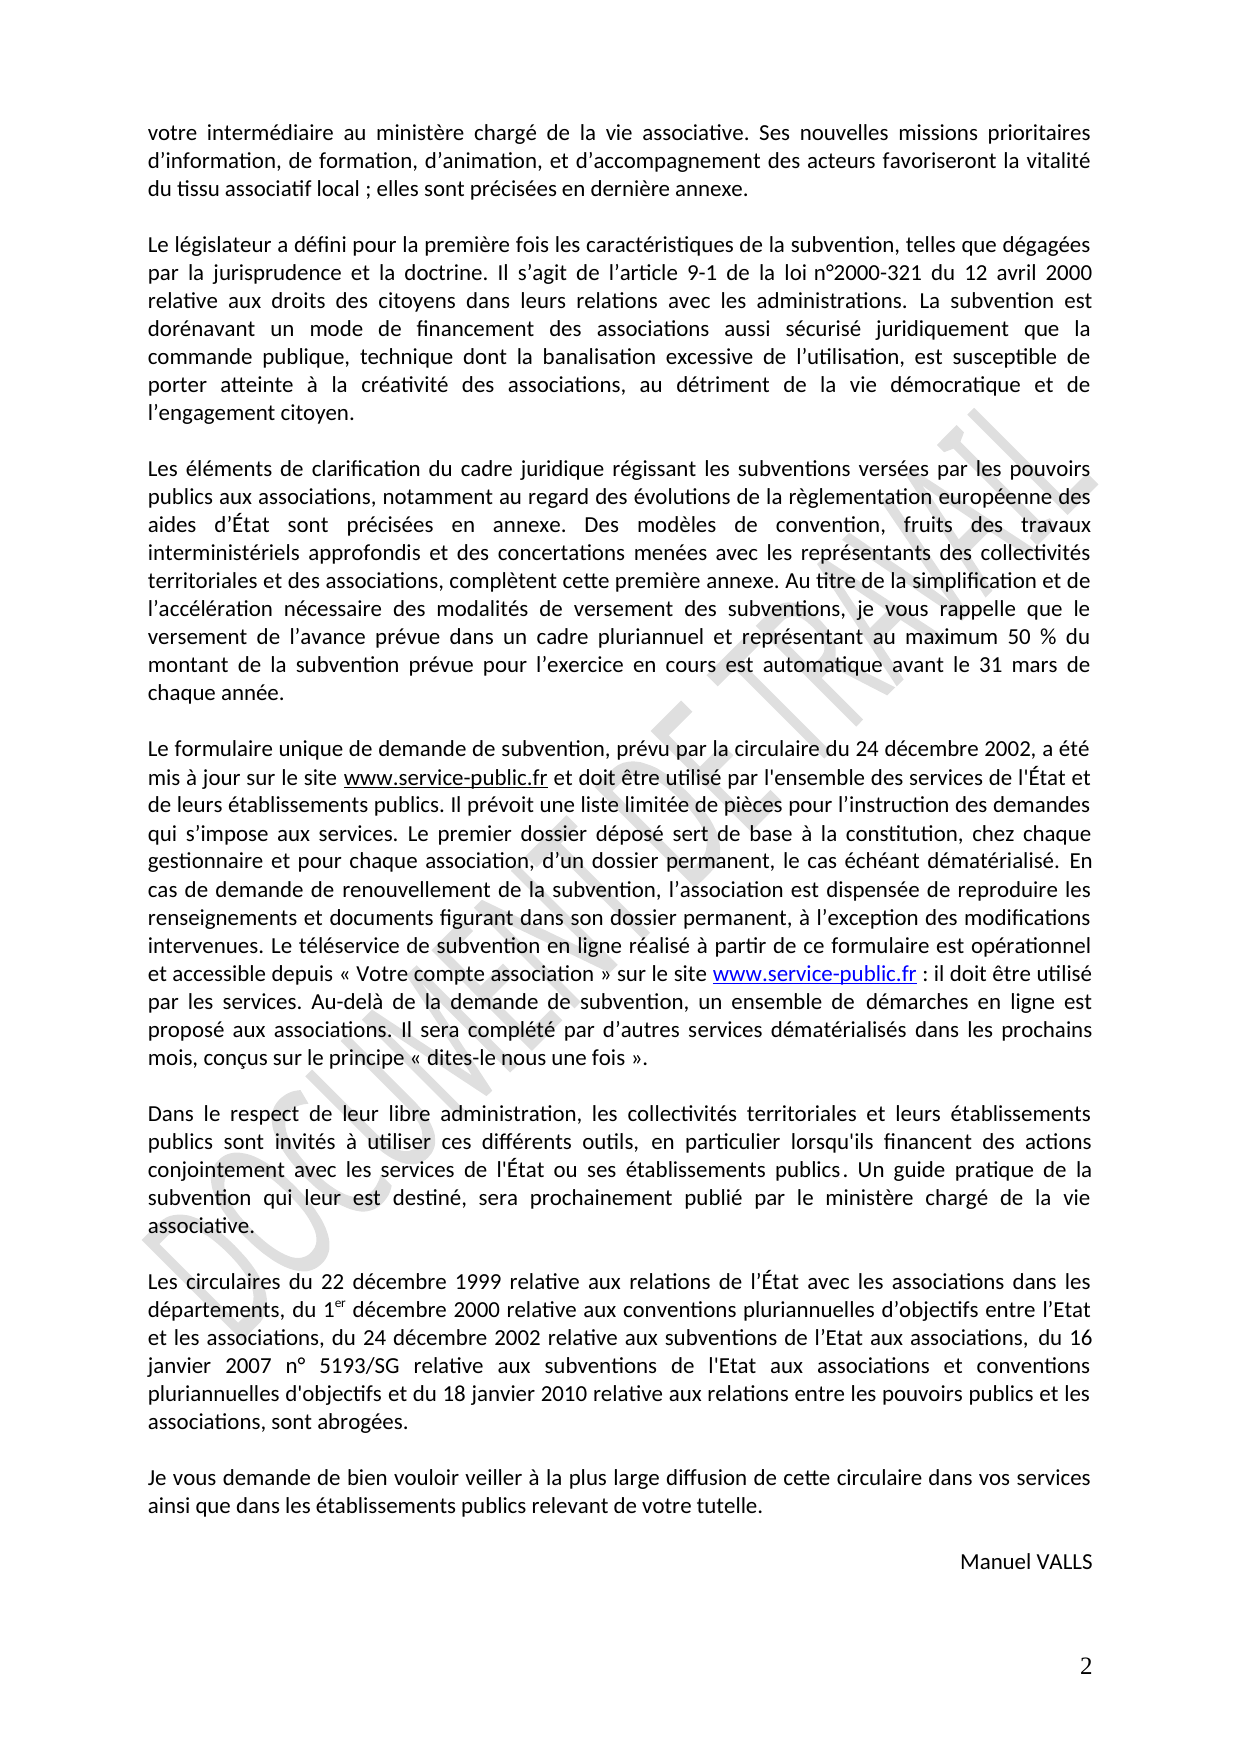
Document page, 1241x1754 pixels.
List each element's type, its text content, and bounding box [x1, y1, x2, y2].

text Les éléments de clarification du cadre juridique régissant les subventions versées par les pouvoirs publics aux associations, notamment au regard des évolutions de la règlementation européenne des aides d’État sont précisées en annexe. Des modèles de convention, fruits des travaux interministériels approfondis et des concertations menées avec les représentants des collectivités territoriales et des associations, complètent cette première annexe. Au titre de la simplification et de l’accélération nécessaire des modalités de versement des subventions, je vous rappelle que le versement de l’avance prévue dans un cadre pluriannuel et représentant au maximum 50 % du montant de la subvention prévue pour l’exercice en cours est automatique avant le 31 mars de chaque année. [148, 454, 1092, 707]
text Je vous demande de bien vouloir veiller à la plus large diffusion de cette circulaire dans vos services ainsi que dans les établissements publics relevant de votre tutelle. [148, 1463, 1092, 1519]
text Manuel VALLS [148, 1547, 1092, 1575]
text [148, 118, 1092, 202]
text Le législateur a défini pour la première fois les caractéristiques de la subvention, telles que dégagées par la jurisprudence et la doctrine. Il s’agit de l’article 9-1 de la loi n°2000-321 du 12 avril 2000 relative aux droits des citoyens dans leurs relations avec les administrations. La subvention est dorénavant un mode de financement des associations aussi sécurisé juridiquement que la commande publique, technique dont la banalisation excessive de l’utilisation, est susceptible de porter atteinte à la créativité des associations, au détriment de la vie démocratique et de l’engagement citoyen. [148, 230, 1092, 426]
text Le formulaire unique de demande de subvention, prévu par la circulaire du 24 décembre 2002, a été mis à jour sur le site www.service-public.fr et doit être utilisé par l'ensemble des services de l'État et de leurs établissements publics. Il prévoit une liste limitée de pièces pour l’instruction des demandes qui s’impose aux services. Le premier dossier déposé sert de base à la constitution, chez chaque gestionnaire et pour chaque association, d’un dossier permanent, le cas échéant dématérialisé. En cas de demande de renouvellement de la subvention, l’association est dispensée de reproduire les renseignements et documents figurant dans son dossier permanent, à l’exception des modifications intervenues. Le téléservice de subvention en ligne réalisé à partir de ce formulaire est opérationnel et accessible depuis « Votre compte association » sur le site www.service-public.fr : il doit être utilisé par les services. Au-delà de la demande de subvention, un ensemble de démarches en ligne est proposé aux associations. Il sera complété par d’autres services dématérialisés dans les prochains mois, conçus sur le principe « dites-le nous une fois ». [148, 734, 1092, 1071]
text Les circulaires du 22 décembre 1999 relative aux relations de l’État avec les associations dans les départements, du 1er décembre 2000 relative aux conventions pluriannuelles d’objectifs entre l’Etat et les associations, du 24 décembre 2002 relative aux subventions de l’Etat aux associations, du 16 janvier 2007 n° 5193/SG relative aux subventions de l'Etat aux associations et conventions pluriannuelles d'objectifs et du 18 janvier 2010 relative aux relations entre les pouvoirs publics et les associations, sont abrogées. [148, 1267, 1092, 1435]
text Dans le respect de leur libre administration, les collectivités territoriales et leurs établissements publics sont invités à utiliser ces différents outils, en particulier lorsqu'ils financent des actions conjointement avec les services de l'État ou ses établissements publics. Un guide pratique de la subvention qui leur est destiné, sera prochainement publié par le ministère chargé de la vie associative. [148, 1099, 1092, 1239]
